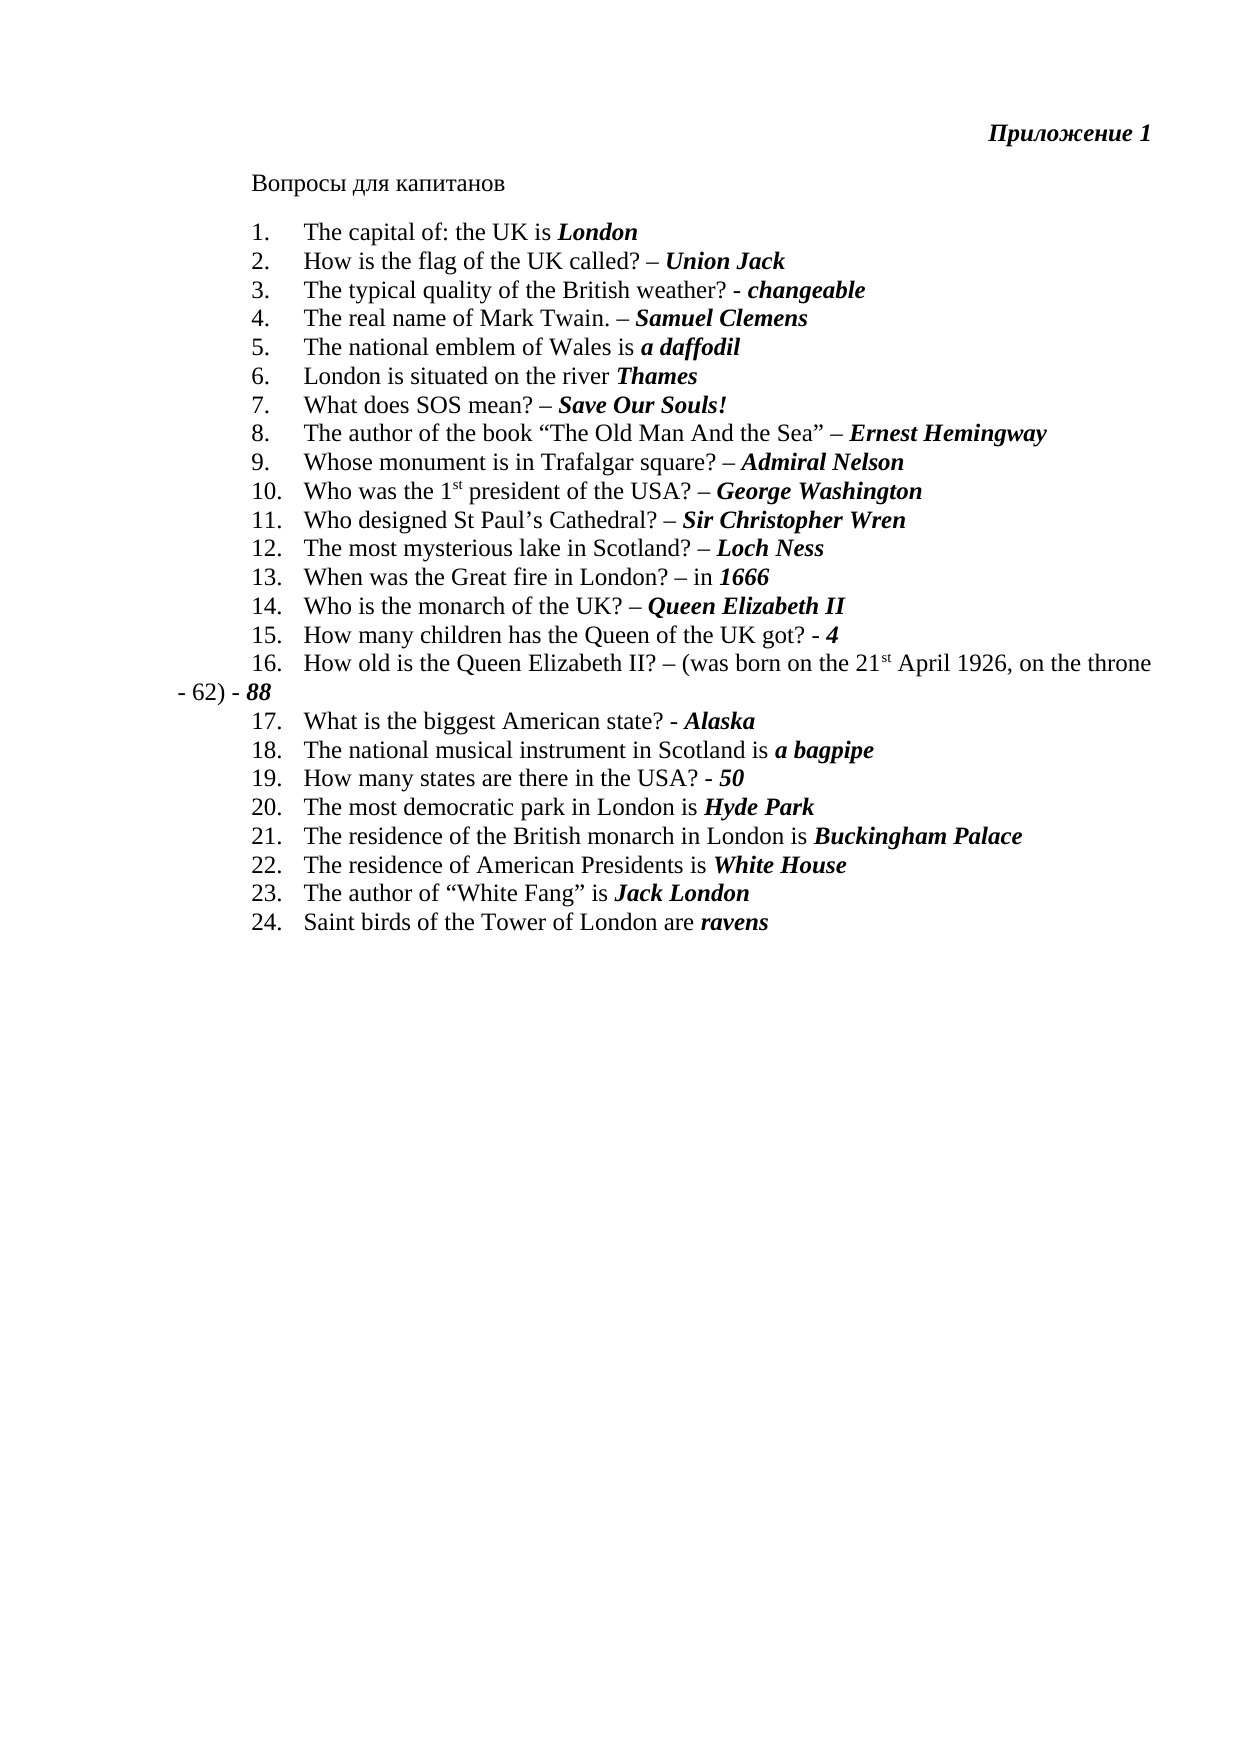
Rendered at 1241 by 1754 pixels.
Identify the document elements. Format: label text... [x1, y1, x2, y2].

list When was the Great fire in London? – in 1666 [177, 562, 1152, 591]
list How many children has the Queen of the UK got? - 4 [177, 620, 1152, 648]
list The author of the book “The Old Man And the Sea” – Ernest Hemingway [177, 418, 1152, 447]
list The national emblem of Wales is a daffodil [177, 332, 1152, 361]
list What is the biggest American state? - Alaska [177, 706, 1152, 735]
list The author of “White Fang” is Jack London [177, 878, 1152, 907]
list The residence of American Presidents is White House [177, 850, 1152, 878]
list The residence of the British monarch in London is Buckingham Palace [177, 821, 1152, 850]
list The most mysterious lake in Scotland? – Loch Ness [177, 533, 1152, 562]
list London is situated on the river Thames [177, 361, 1152, 390]
list Whose monument is in Trafalgar square? – Admiral Nelson [177, 447, 1152, 476]
list Who is the monarch of the UK? – Queen Elizabeth II [177, 591, 1152, 620]
text Приложение 1 [177, 118, 1152, 147]
list How is the flag of the UK called? – Union Jack [177, 246, 1152, 275]
list How many states are there in the USA? - 50 [177, 763, 1152, 792]
list The typical quality of the British weather? - changeable [177, 275, 1152, 303]
list The most democratic park in London is Hyde Park [177, 792, 1152, 821]
list Saint birds of the Tower of London are ravens [177, 907, 1152, 936]
list How old is the Queen Elizabeth II? – (was born on the 21st April 1926, on the throne - 62) - 88 [177, 648, 1152, 706]
list Who was the 1st president of the USA? – George Washington [177, 476, 1152, 505]
text Вопросы для капитанов [177, 168, 1152, 196]
list The capital of: the UK is London [177, 217, 1152, 246]
list Who designed St Paul’s Cathedral? – Sir Christopher Wren [177, 505, 1152, 533]
list What does SOS mean? – Save Our Souls! [177, 390, 1152, 418]
list The real name of Mark Twain. – Samuel Clemens [177, 303, 1152, 332]
list The national musical instrument in Scotland is a bagpipe [177, 735, 1152, 763]
